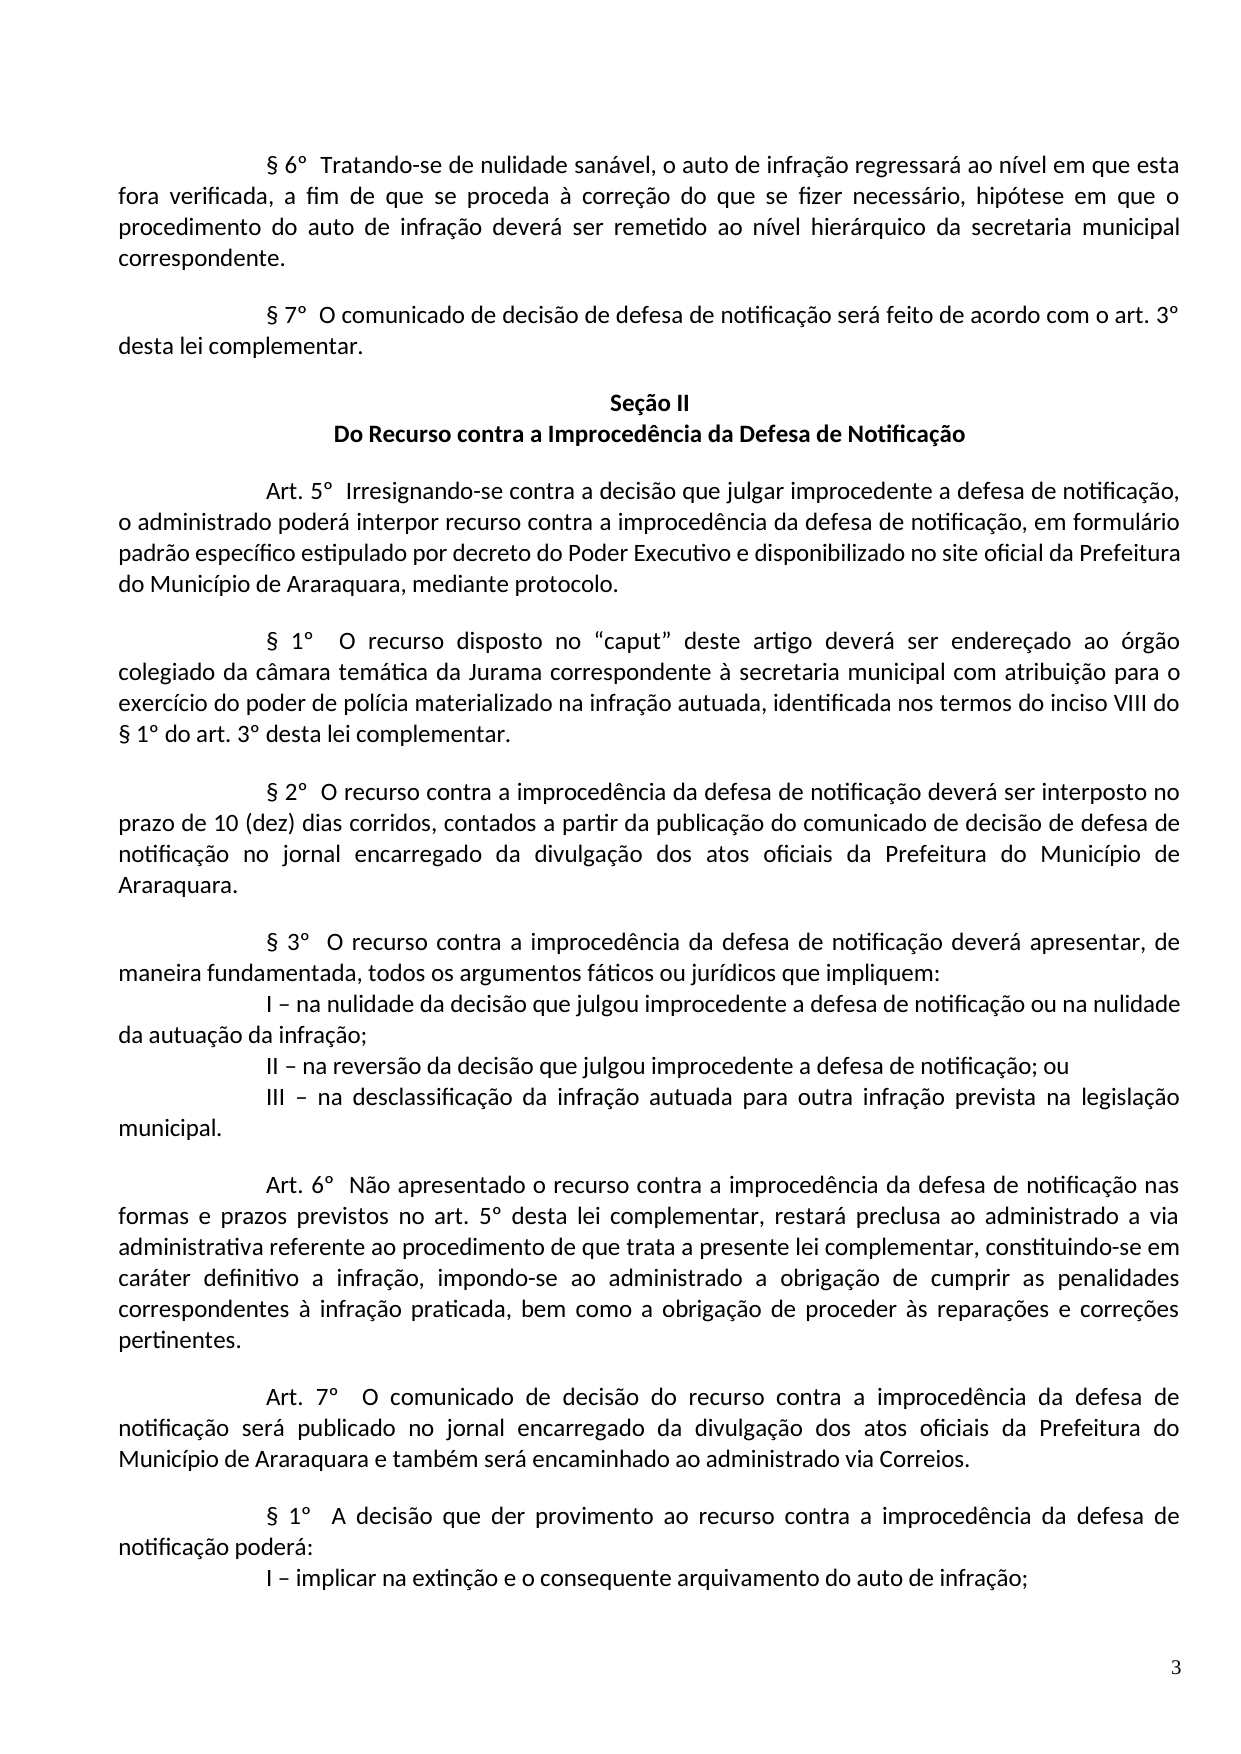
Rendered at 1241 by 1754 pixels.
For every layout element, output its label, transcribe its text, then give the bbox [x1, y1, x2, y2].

text § 1º O recurso disposto no “caput” deste artigo deverá ser endereçado ao órgão colegiado da câmara temática da Jurama correspondente à secretaria municipal com atribuição para o exercício do poder de polícia materializado na infração autuada, identificada nos termos do inciso VIII do § 1º do art. 3º desta lei complementar. [118, 625, 1181, 749]
text Do Recurso contra a Improcedência da Defesa de Notificação [118, 418, 1181, 449]
text Art. 5º Irresignando-se contra a decisão que julgar improcedente a defesa de notificação, o administrado poderá interpor recurso contra a improcedência da defesa de notificação, em formulário padrão específico estipulado por decreto do Poder Executivo e disponibilizado no site oficial da Prefeitura do Município de Araraquara, mediante protocolo. [118, 475, 1181, 599]
text Seção II [118, 387, 1181, 418]
text I – na nulidade da decisão que julgou improcedente a defesa de notificação ou na nulidade da autuação da infração; [118, 988, 1181, 1050]
text § 2º O recurso contra a improcedência da defesa de notificação deverá ser interposto no prazo de 10 (dez) dias corridos, contados a partir da publicação do comunicado de decisão de defesa de notificação no jornal encarregado da divulgação dos atos oficiais da Prefeitura do Município de Araraquara. [118, 775, 1181, 899]
text § 7º O comunicado de decisão de defesa de notificação será feito de acordo com o art. 3º desta lei complementar. [118, 299, 1181, 361]
text § 3º O recurso contra a improcedência da defesa de notificação deverá apresentar, de maneira fundamentada, todos os argumentos fáticos ou jurídicos que impliquem: [118, 926, 1181, 988]
text § 1º A decisão que der provimento ao recurso contra a improcedência da defesa de notificação poderá: [118, 1500, 1181, 1562]
text I – implicar na extinção e o consequente arquivamento do auto de infração; [118, 1562, 1181, 1593]
text § 6º Tratando-se de nulidade sanável, o auto de infração regressará ao nível em que esta fora verificada, a fim de que se proceda à correção do que se fizer necessário, hipótese em que o procedimento do auto de infração deverá ser remetido ao nível hierárquico da secretaria municipal correspondente. [118, 149, 1181, 273]
text II – na reversão da decisão que julgou improcedente a defesa de notificação; ou [118, 1050, 1181, 1081]
text Art. 6º Não apresentado o recurso contra a improcedência da defesa de notificação nas formas e prazos previstos no art. 5º desta lei complementar, restará preclusa ao administrado a via administrativa referente ao procedimento de que trata a presente lei complementar, constituindo-se em caráter definitivo a infração, impondo-se ao administrado a obrigação de cumprir as penalidades correspondentes à infração praticada, bem como a obrigação de proceder às reparações e correções pertinentes. [118, 1169, 1181, 1355]
text Art. 7º O comunicado de decisão do recurso contra a improcedência da defesa de notificação será publicado no jornal encarregado da divulgação dos atos oficiais da Prefeitura do Município de Araraquara e também será encaminhado ao administrado via Correios. [118, 1381, 1181, 1474]
text III – na desclassificação da infração autuada para outra infração prevista na legislação municipal. [118, 1081, 1181, 1143]
